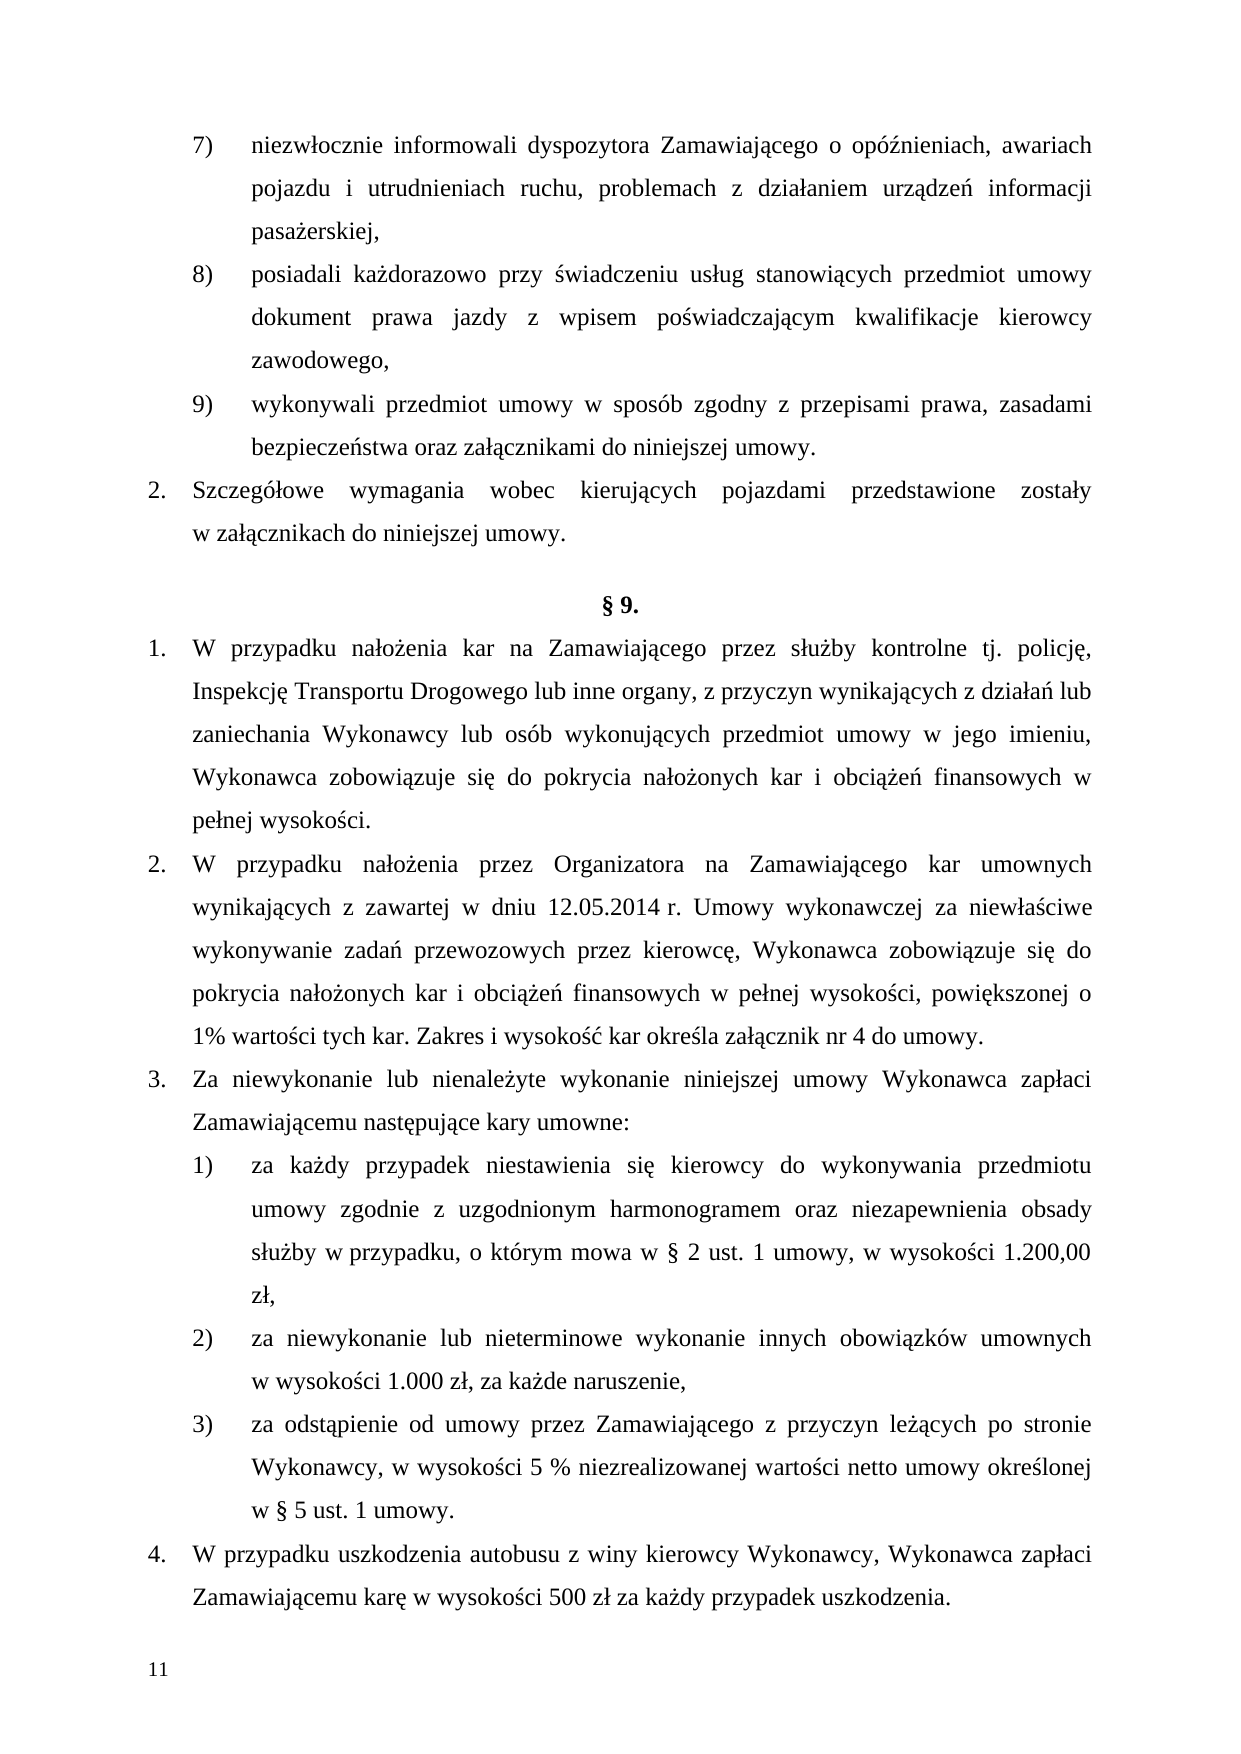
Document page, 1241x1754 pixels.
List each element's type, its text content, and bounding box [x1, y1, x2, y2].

list za odstąpienie od umowy przez Zamawiającego z przyczyn leżących po stronie Wykonawcy, w wysokości 5 % niezrealizowanej wartości netto umowy określonej w § 5 ust. 1 umowy. [192, 1409, 1092, 1524]
list W przypadku uszkodzenia autobusu z winy kierowcy Wykonawcy, Wykonawca zapłaci Zamawiającemu karę w wysokości 500 zł za każdy przypadek uszkodzenia. [148, 1539, 1092, 1611]
list wykonywali przedmiot umowy w sposób zgodny z przepisami prawa, zasadami bezpieczeństwa oraz załącznikami do niniejszej umowy. [192, 389, 1092, 461]
list niezwłocznie informowali dyspozytora Zamawiającego o opóźnieniach, awariach pojazdu i utrudnieniach ruchu, problemach z działaniem urządzeń informacji pasażerskiej, [192, 130, 1092, 245]
list za niewykonanie lub nieterminowe wykonanie innych obowiązków umownych w wysokości 1.000 zł, za każde naruszenie, [192, 1323, 1092, 1395]
list posiadali każdorazowo przy świadczeniu usług stanowiących przedmiot umowy dokument prawa jazdy z wpisem poświadczającym kwalifikacje kierowcy zawodowego, [192, 259, 1092, 374]
list W przypadku nałożenia przez Organizatora na Zamawiającego kar umownych wynikających z zawartej w dniu 12.05.2014 r. Umowy wykonawczej za niewłaściwe wykonywanie zadań przewozowych przez kierowcę, Wykonawca zobowiązuje się do pokrycia nałożonych kar i obciążeń finansowych w pełnej wysokości, powiększonej o 1% wartości tych kar. Zakres i wysokość kar określa załącznik nr 4 do umowy. [148, 849, 1092, 1050]
list W przypadku nałożenia kar na Zamawiającego przez służby kontrolne tj. policję, Inspekcję Transportu Drogowego lub inne organy, z przyczyn wynikających z działań lub zaniechania Wykonawcy lub osób wykonujących przedmiot umowy w jego imieniu, Wykonawca zobowiązuje się do pokrycia nałożonych kar i obciążeń finansowych w pełnej wysokości. [148, 633, 1092, 834]
list Za niewykonanie lub nienależyte wykonanie niniejszej umowy Wykonawca zapłaci Zamawiającemu następujące kary umowne: [148, 1064, 1092, 1136]
text § 9. [148, 590, 1092, 619]
list Szczegółowe wymagania wobec kierujących pojazdami przedstawione zostały w załącznikach do niniejszej umowy. [148, 475, 1092, 547]
list za każdy przypadek niestawienia się kierowcy do wykonywania przedmiotu umowy zgodnie z uzgodnionym harmonogramem oraz niezapewnienia obsady służby w przypadku, o którym mowa w § 2 ust. 1 umowy, w wysokości 1.200,00 zł, [192, 1151, 1092, 1309]
